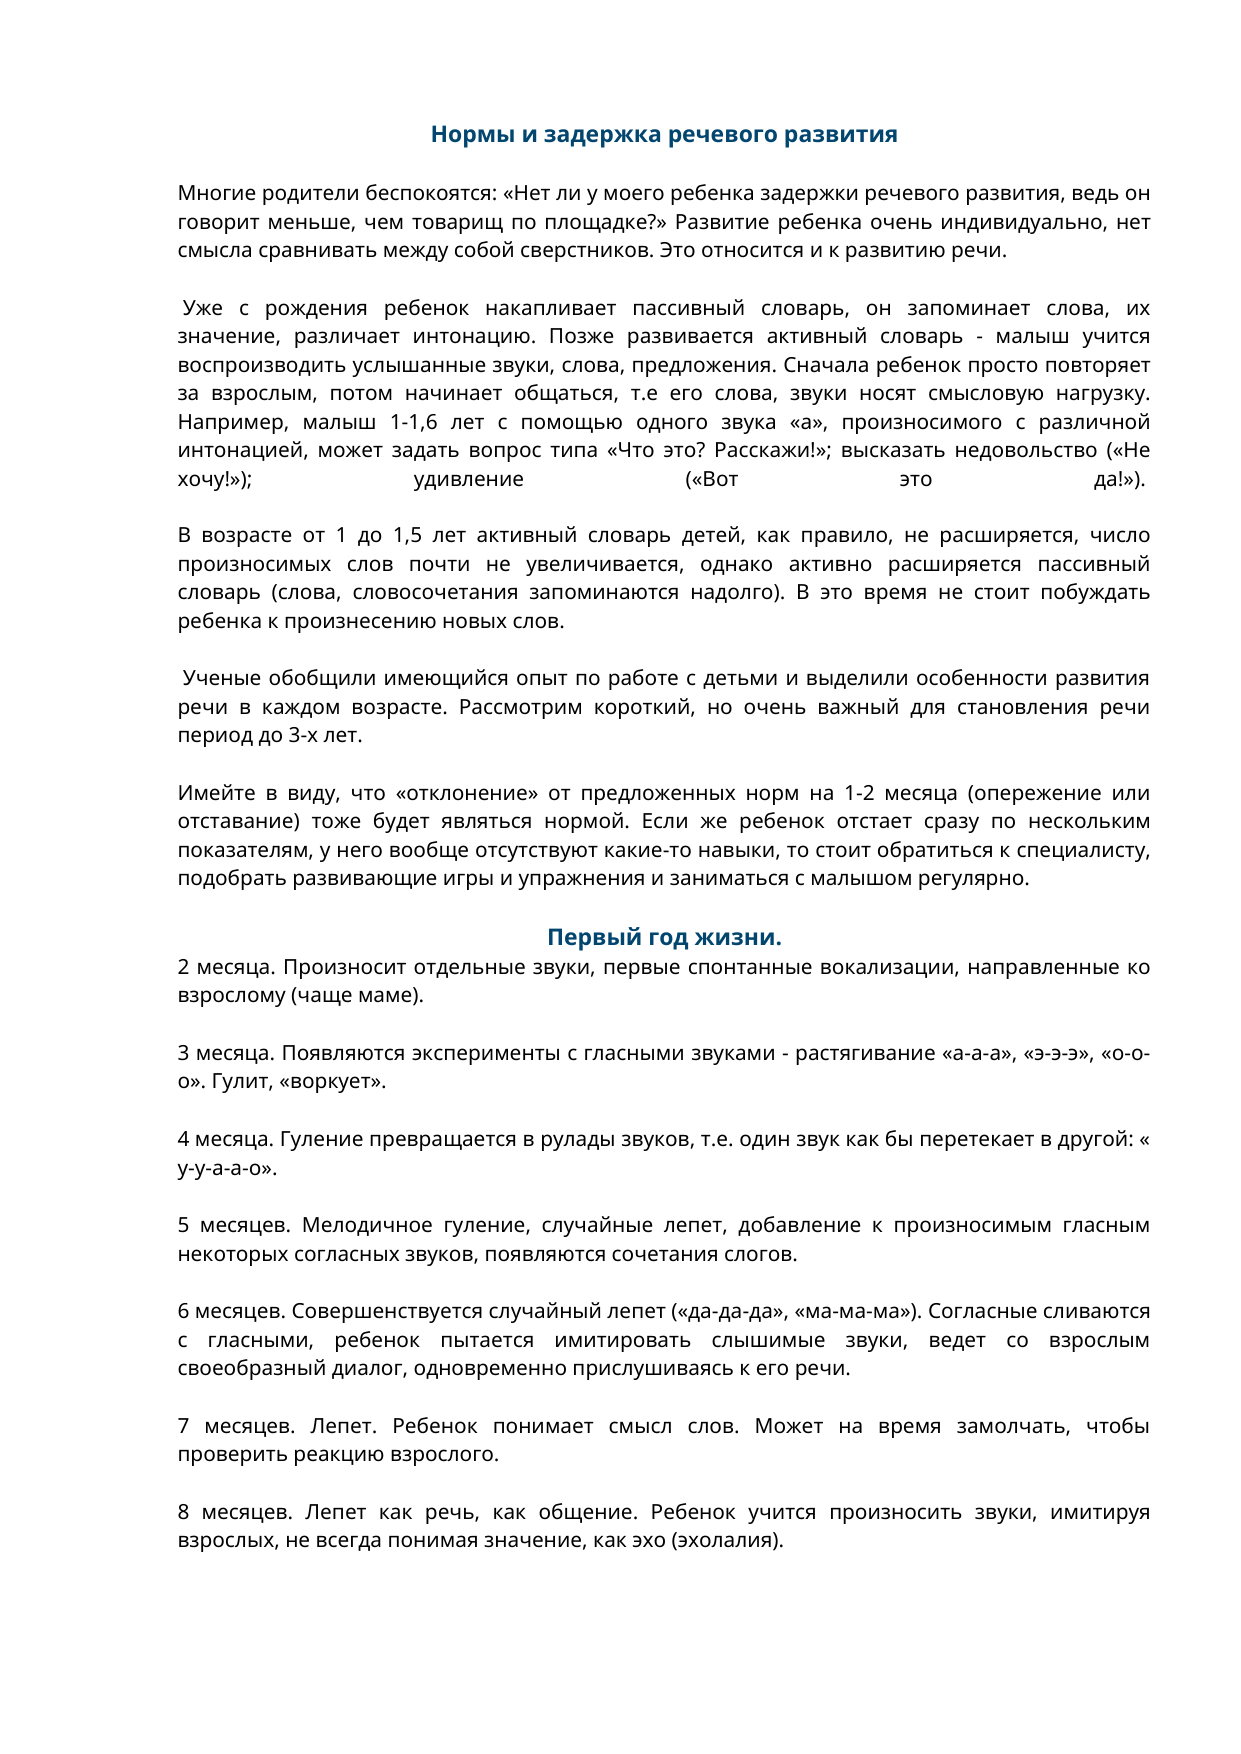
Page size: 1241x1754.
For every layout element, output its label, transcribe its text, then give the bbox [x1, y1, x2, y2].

text Нормы и задержка речевого развития [177, 118, 1152, 149]
text Ученые обобщили имеющийся опыт по работе с детьми и выделили особенности развития речи в каждом возрасте. Рассмотрим короткий, но очень важный для становления речи период до 3-х лет. [177, 663, 1152, 749]
text 7 месяцев. Лепет. Ребенок понимает смысл слов. Может на время замолчать, чтобы проверить реакцию взрослого. [177, 1411, 1152, 1468]
text 4 месяца. Гуление превращается в рулады звуков, т.е. один звук как бы перетекает в другой: « у-у-а-а-о». [177, 1124, 1152, 1181]
text Многие родители беспокоятся: «Нет ли у моего ребенка задержки речевого развития, ведь он говорит меньше, чем товарищ по площадке?» Развитие ребенка очень индивидуально, нет смысла сравнивать между собой сверстников. Это относится и к развитию речи. [177, 178, 1152, 264]
text 5 месяцев. Мелодичное гуление, случайные лепет, добавление к произносимым гласным некоторых согласных звуков, появляются сочетания слогов. [177, 1210, 1152, 1267]
text 8 месяцев. Лепет как речь, как общение. Ребенок учится произносить звуки, имитируя взрослых, не всегда понимая значение, как эхо (эхолалия). [177, 1497, 1152, 1554]
text Имейте в виду, что «отклонение» от предложенных норм на 1-2 месяца (опережение или отставание) тоже будет являться нормой. Если же ребенок отстает сразу по нескольким показателям, у него вообще отсутствуют какие-то навыки, то стоит обратиться к специалисту, подобрать развивающие игры и упражнения и заниматься с малышом регулярно. [177, 778, 1152, 892]
text 2 месяца. Произносит отдельные звуки, первые спонтанные вокализации, направленные ко взрослому (чаще маме). [177, 952, 1152, 1009]
text Первый год жизни. [177, 921, 1152, 952]
text 6 месяцев. Совершенствуется случайный лепет («да-да-да», «ма-ма-ма»). Согласные сливаются с гласными, ребенок пытается имитировать слышимые звуки, ведет со взрослым своеобразный диалог, одновременно прислушиваясь к его речи. [177, 1296, 1152, 1382]
text 3 месяца. Появляются эксперименты с гласными звуками - растягивание «а-а-а», «э-э-э», «о-о-о». Гулит, «воркует». [177, 1038, 1152, 1095]
text Уже с рождения ребенок накапливает пассивный словарь, он запоминает слова, их значение, различает интонацию. Позже развивается активный словарь - малыш учится воспроизводить услышанные звуки, слова, предложения. Сначала ребенок просто повторяет за взрослым, потом начинает общаться, т.е его слова, звуки носят смысловую нагрузку. Например, малыш 1-1,6 лет с помощью одного звука «а», произносимого с различной интонацией, может задать вопрос типа «Что это? Расскажи!»; высказать недовольство («Не хочу!»); удивление («Вот это да!»). В возрасте от 1 до 1,5 лет активный словарь детей, как правило, не расширяется, число произносимых слов почти не увеличивается, однако активно расширяется пассивный словарь (слова, словосочетания запоминаются надолго). В это время не стоит побуждать ребенка к произнесению новых слов. [177, 293, 1152, 634]
